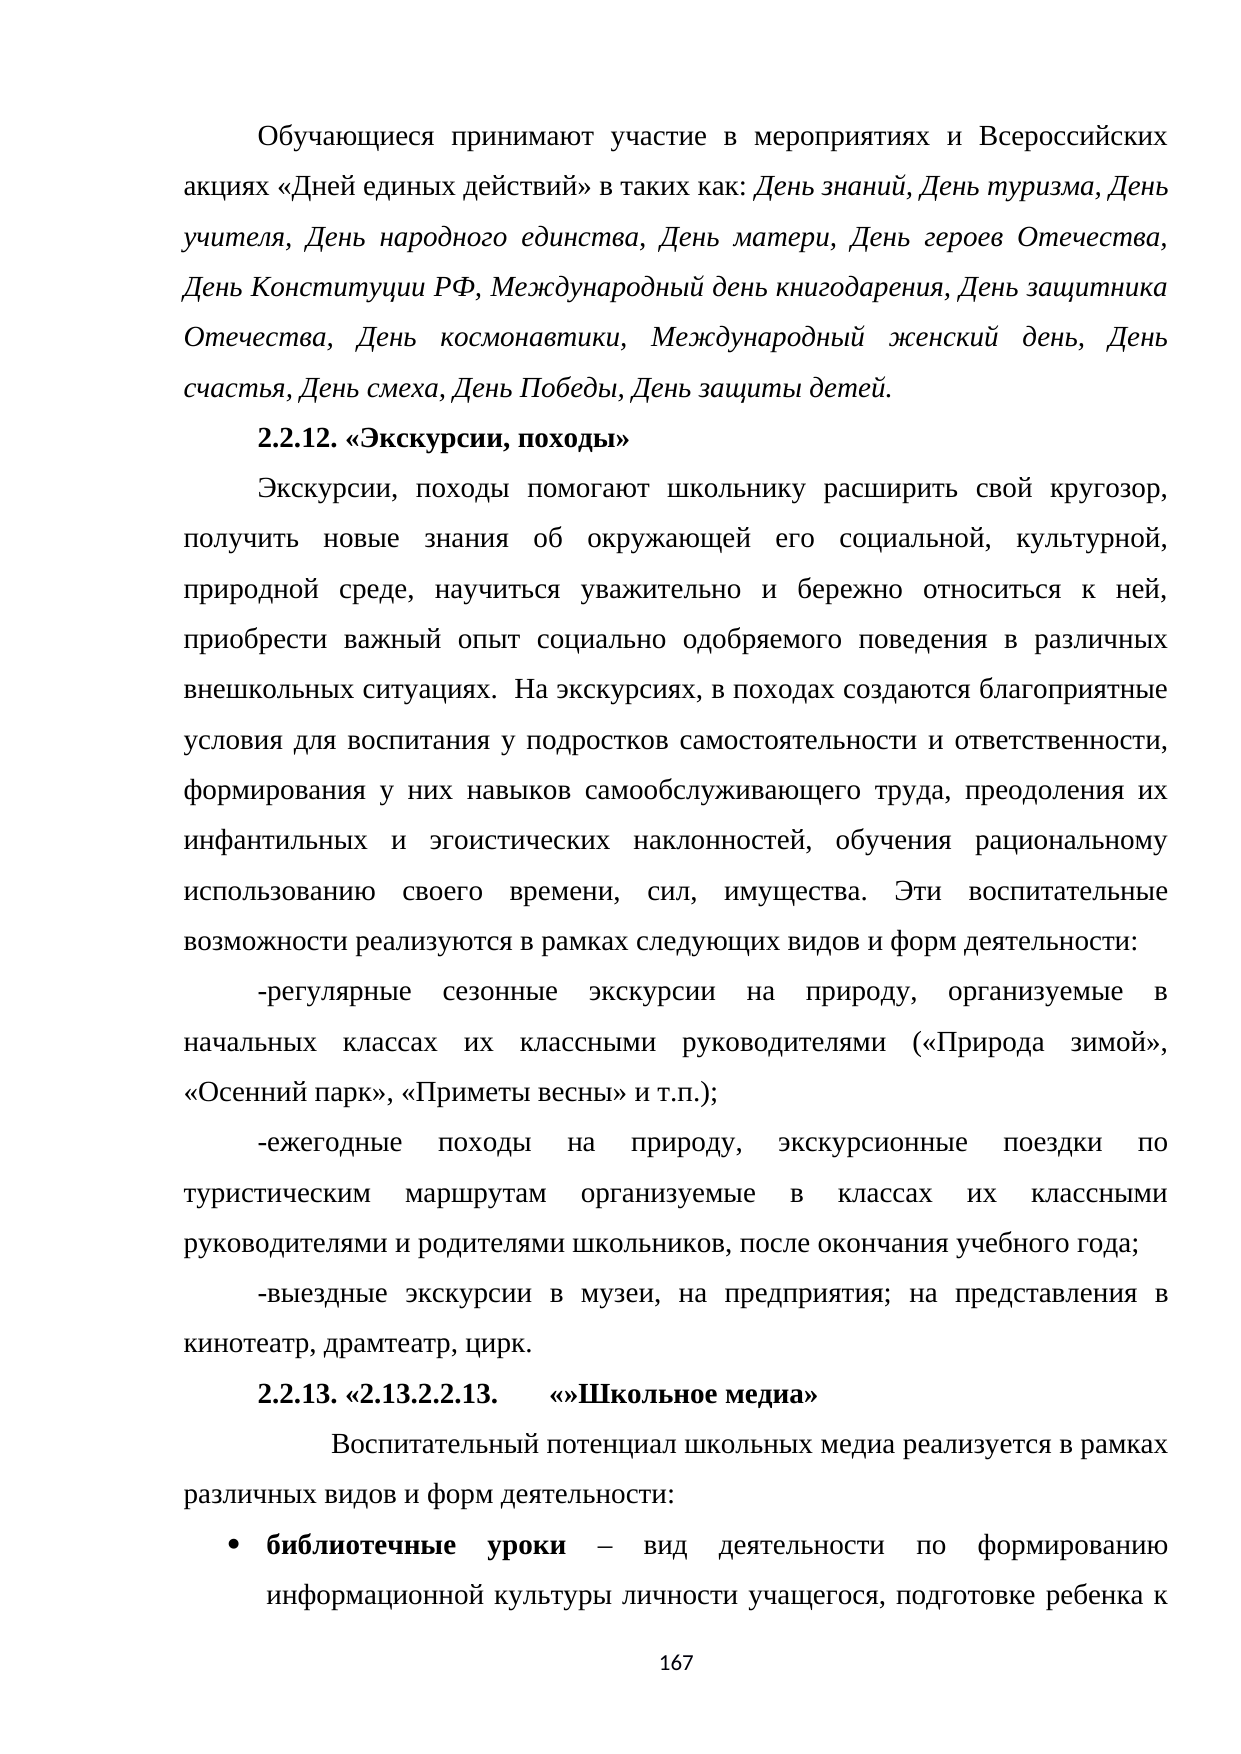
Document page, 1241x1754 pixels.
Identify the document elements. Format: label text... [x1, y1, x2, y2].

text -выездные экскурсии в музеи, на предприятия; на представления в кинотеатр, драмтеатр, цирк. [183, 1275, 1169, 1359]
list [229, 1527, 1169, 1611]
text Воспитательный потенциал школьных медиа реализуется в рамках различных видов и форм деятельности: [183, 1426, 1169, 1510]
text -ежегодные походы на природу, экскурсионные поездки по туристическим маршрутам организуемые в классах их классными руководителями и родителями школьников, после окончания учебного года; [183, 1124, 1169, 1258]
text Обучающиеся принимают участие в мероприятиях и Всероссийских акциях «Дней единых действий» в таких как: День знаний, День туризма, День учителя, День народного единства, День матери, День героев Отечества, День Конституции РФ, Международный день книгодарения, День защитника Отечества, День космонавтики, Международный женский день, День счастья, День смеха, День Победы, День защиты детей. [183, 118, 1169, 403]
text -регулярные сезонные экскурсии на природу, организуемые в начальных классах их классными руководителями («Природа зимой», «Осенний парк», «Приметы весны» и т.п.); [183, 973, 1169, 1108]
text Экскурсии, походы помогают школьнику расширить свой кругозор, получить новые знания об окружающей его социальной, культурной, природной среде, научиться уважительно и бережно относиться к ней, приобрести важный опыт социально одобряемого поведения в различных внешкольных ситуациях. На экскурсиях, в походах создаются благоприятные условия для воспитания у подростков самостоятельности и ответственности, формирования у них навыков самообслуживающего труда, преодоления их инфантильных и эгоистических наклонностей, обучения рациональному использованию своего времени, сил, имущества. Эти воспитательные возможности реализуются в рамках следующих видов и форм деятельности: [183, 470, 1169, 957]
text 2.2.12. «Экскурсии, походы» [183, 420, 1169, 453]
text 2.2.13. «2.13.2.2.13. «»Школьное медиа» [183, 1376, 1169, 1409]
